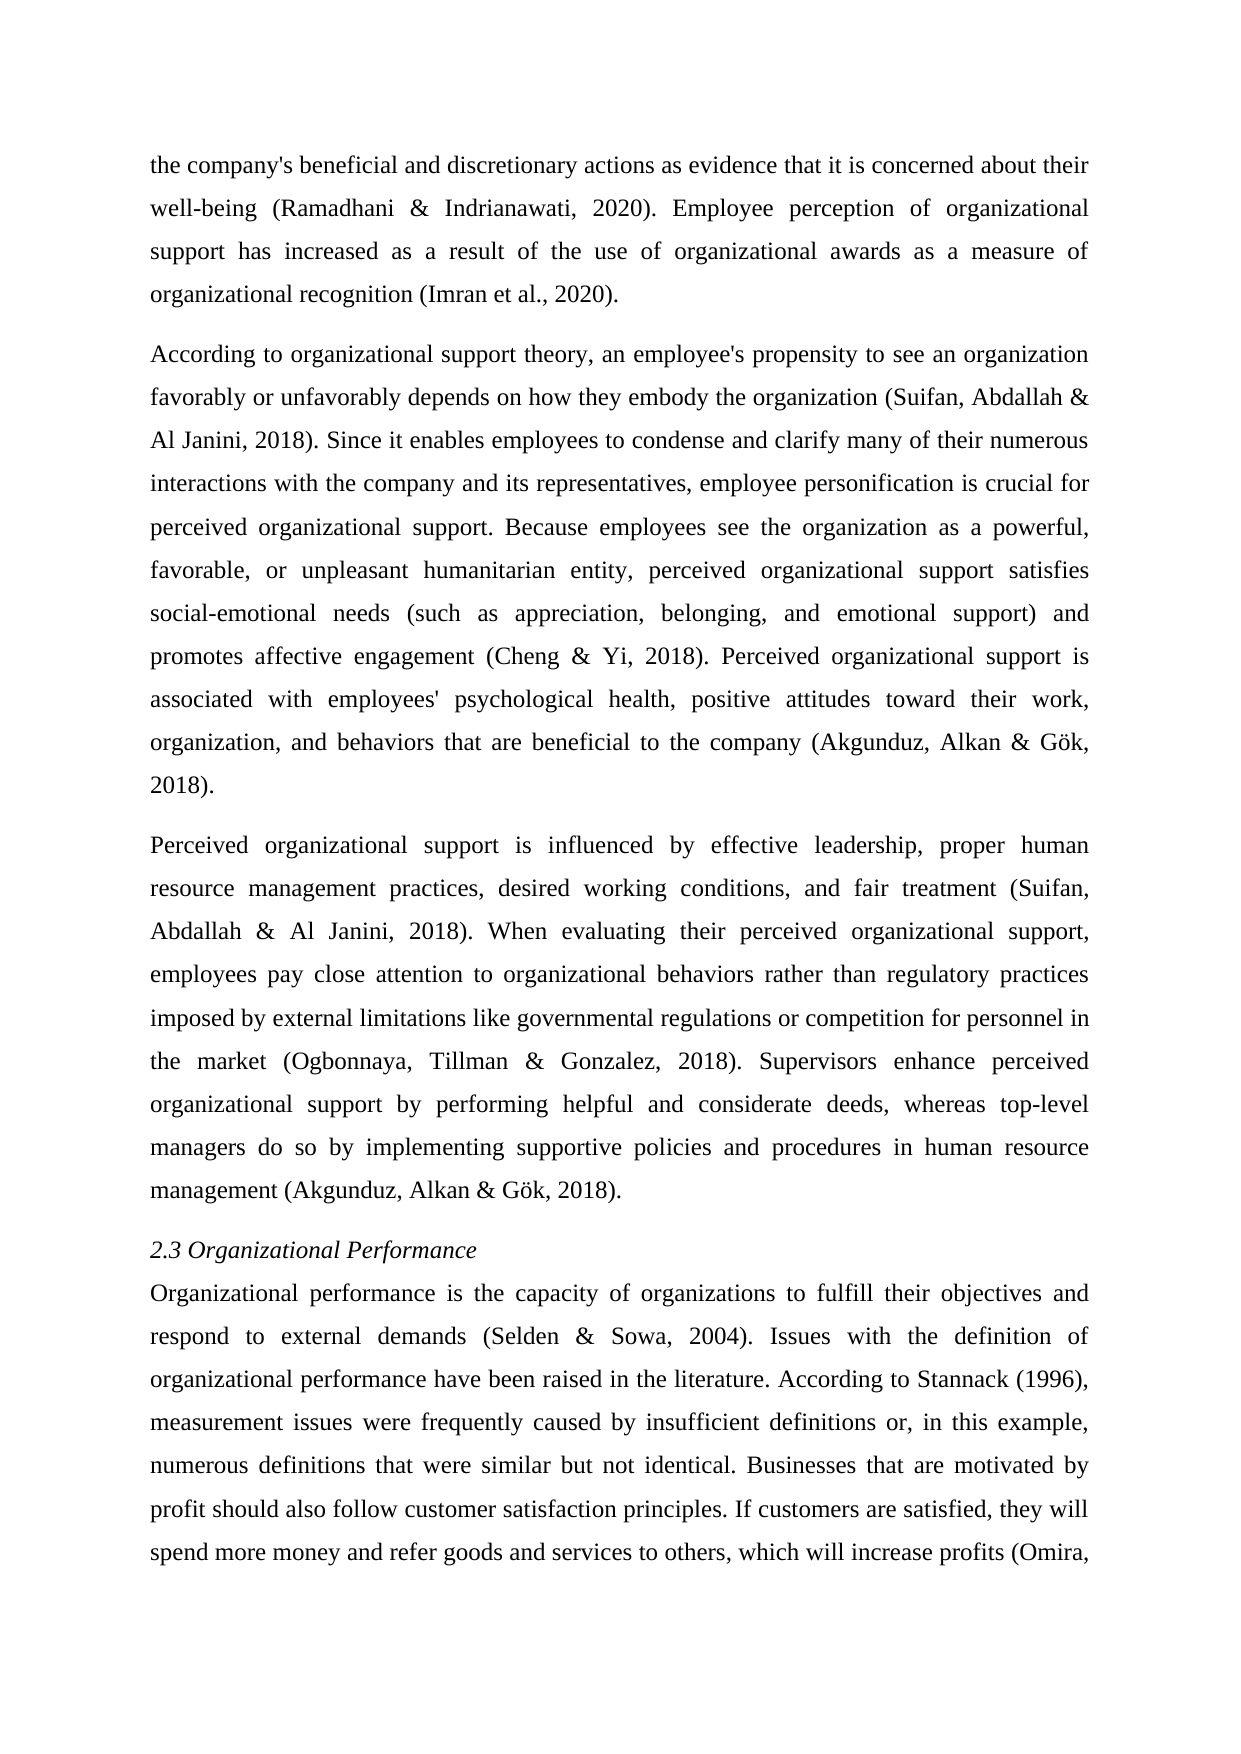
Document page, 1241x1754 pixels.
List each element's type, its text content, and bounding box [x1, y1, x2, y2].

text Perceived organizational support is influenced by effective leadership, proper human resource management practices, desired working conditions, and fair treatment (Suifan, Abdallah & Al Janini, 2018). When evaluating their perceived organizational support, employees pay close attention to organizational behaviors rather than regulatory practices imposed by external limitations like governmental regulations or competition for personnel in the market (Ogbonnaya, Tillman & Gonzalez, 2018). Supervisors enhance perceived organizational support by performing helpful and considerate deeds, whereas top-level managers do so by implementing supportive policies and procedures in human resource management (Akgunduz, Alkan & Gök, 2018). [150, 830, 1090, 1204]
text According to organizational support theory, an employee's propensity to see an organization favorably or unfavorably depends on how they embody the organization (Suifan, Abdallah & Al Janini, 2018). Since it enables employees to condense and clarify many of their numerous interactions with the company and its representatives, employee personification is crucial for perceived organizational support. Because employees see the organization as a powerful, favorable, or unpleasant humanitarian entity, perceived organizational support satisfies social-emotional needs (such as appreciation, belonging, and emotional support) and promotes affective engagement (Cheng & Yi, 2018). Perceived organizational support is associated with employees' psychological health, positive attitudes toward their work, organization, and behaviors that are beneficial to the company (Akgunduz, Alkan & Gök, 2018). [150, 339, 1090, 799]
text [150, 150, 1090, 308]
subtitle 2.3 Organizational Performance [150, 1235, 1090, 1264]
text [150, 1278, 1090, 1566]
